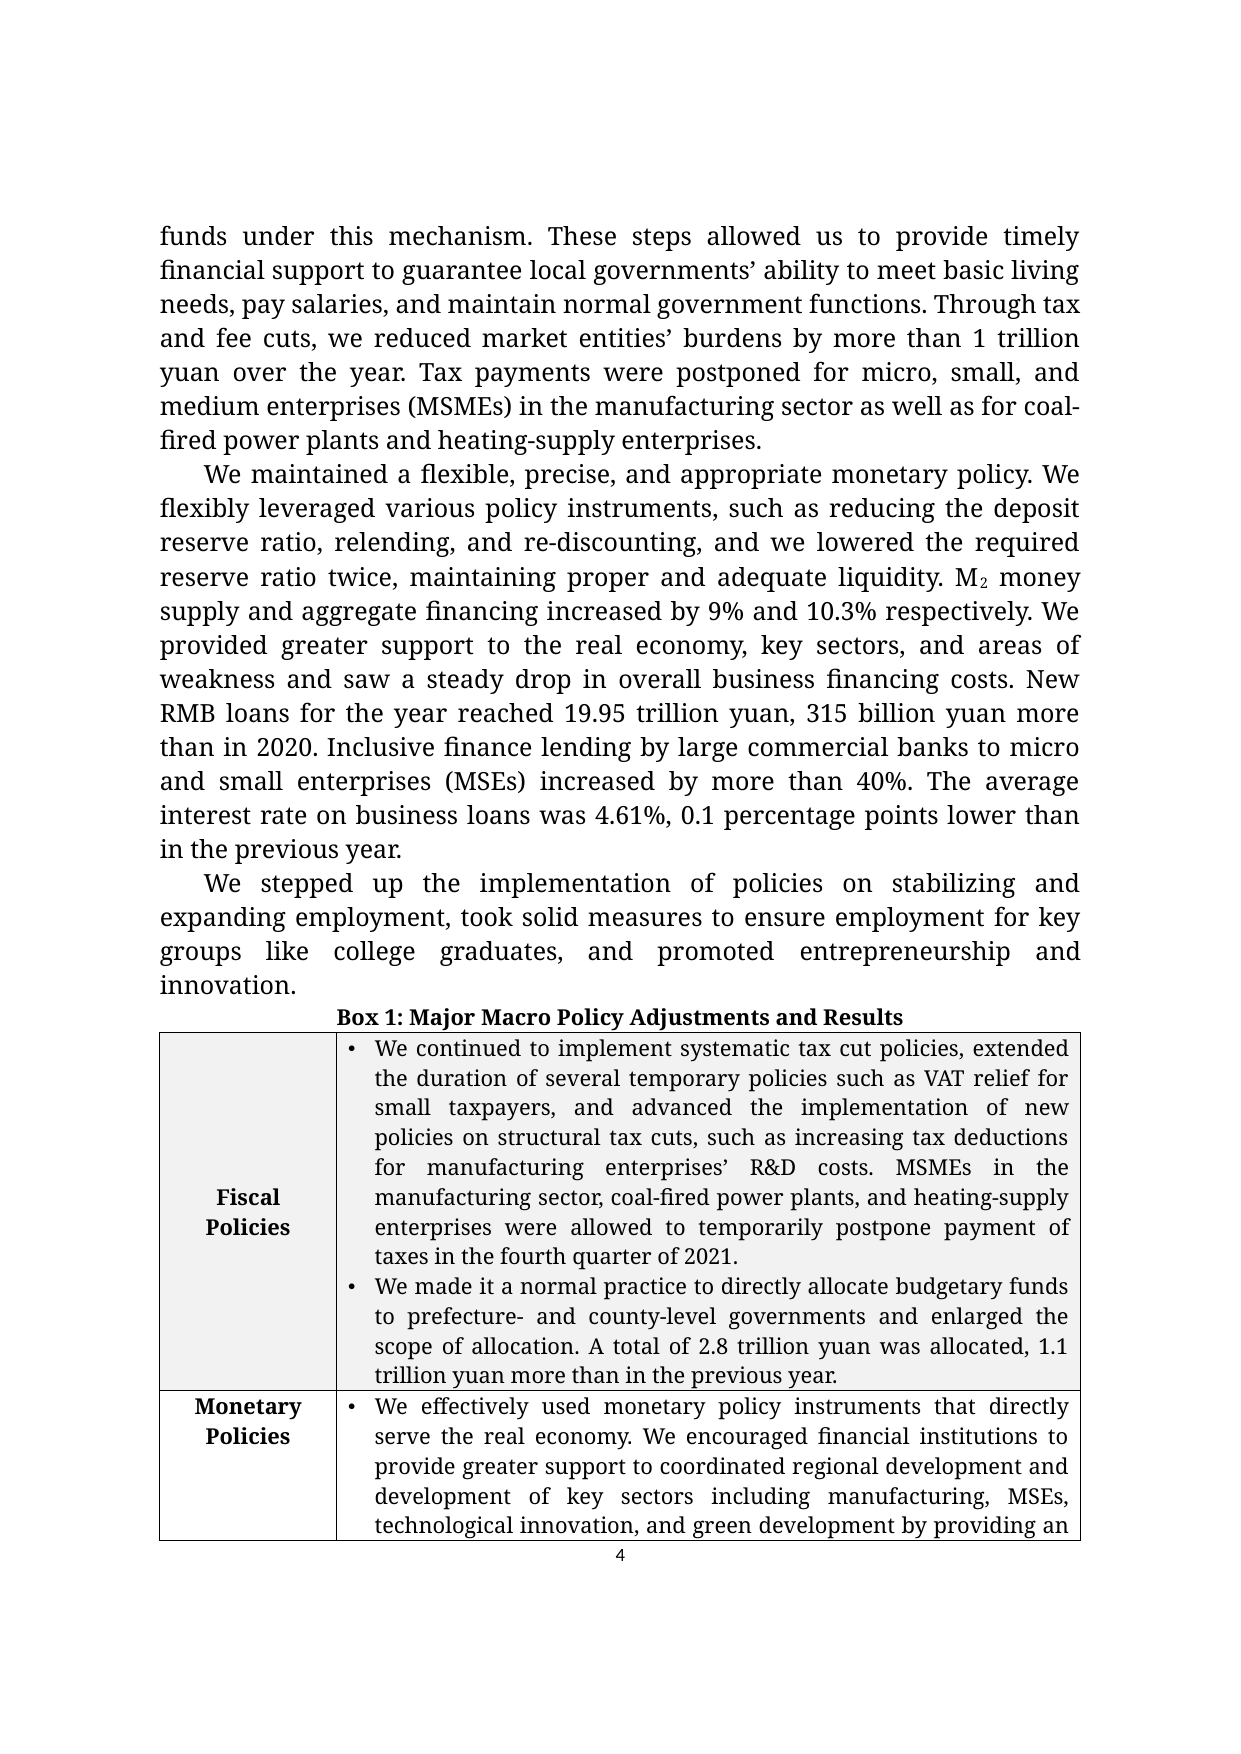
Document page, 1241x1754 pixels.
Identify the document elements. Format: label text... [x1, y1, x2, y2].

text We stepped up the implementation of policies on stabilizing and expanding employment, took solid measures to ensure employment for key groups like college graduates, and promoted entrepreneurship and innovation. [159, 866, 1081, 1002]
table_header Fiscal Policies [160, 1033, 336, 1390]
table_cell Monetary Policies [160, 1391, 336, 1540]
text Box 1: Major Macro Policy Adjustments and Results [159, 1002, 1081, 1032]
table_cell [337, 1391, 1080, 1540]
table_header We continued to implement systematic tax cut policies, extended the duration of several temporary policies such as VAT relief for small taxpayers, and advanced the implementation of new policies on structural tax cuts, such as increasing tax deductions for manufacturing enterprises’ R&D costs. MSMEs in the manufacturing sector, coal-fired power plants, and heating-supply enterprises were allowed to temporarily postpone payment of taxes in the fourth quarter of 2021. We made it a normal practice to directly allocate budgetary funds to prefecture- and county-level governments and enlarged the scope of allocation. A total of 2.8 trillion yuan was allocated, 1.1 trillion yuan more than in the previous year. [337, 1033, 1080, 1390]
text We maintained a flexible, precise, and appropriate monetary policy. We flexibly leveraged various policy instruments, such as reducing the deposit reserve ratio, relending, and re-discounting, and we lowered the required reserve ratio twice, maintaining proper and adequate liquidity. M2 money supply and aggregate financing increased by 9% and 10.3% respectively. We provided greater support to the real economy, key sectors, and areas of weakness and saw a steady drop in overall business financing costs. New RMB loans for the year reached 19.95 trillion yuan, 315 billion yuan more than in 2020. Inclusive finance lending by large commercial banks to micro and small enterprises (MSEs) increased by more than 40%. The average interest rate on business loans was 4.61%, 0.1 percentage points lower than in the previous year. [159, 457, 1081, 866]
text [159, 218, 1081, 457]
